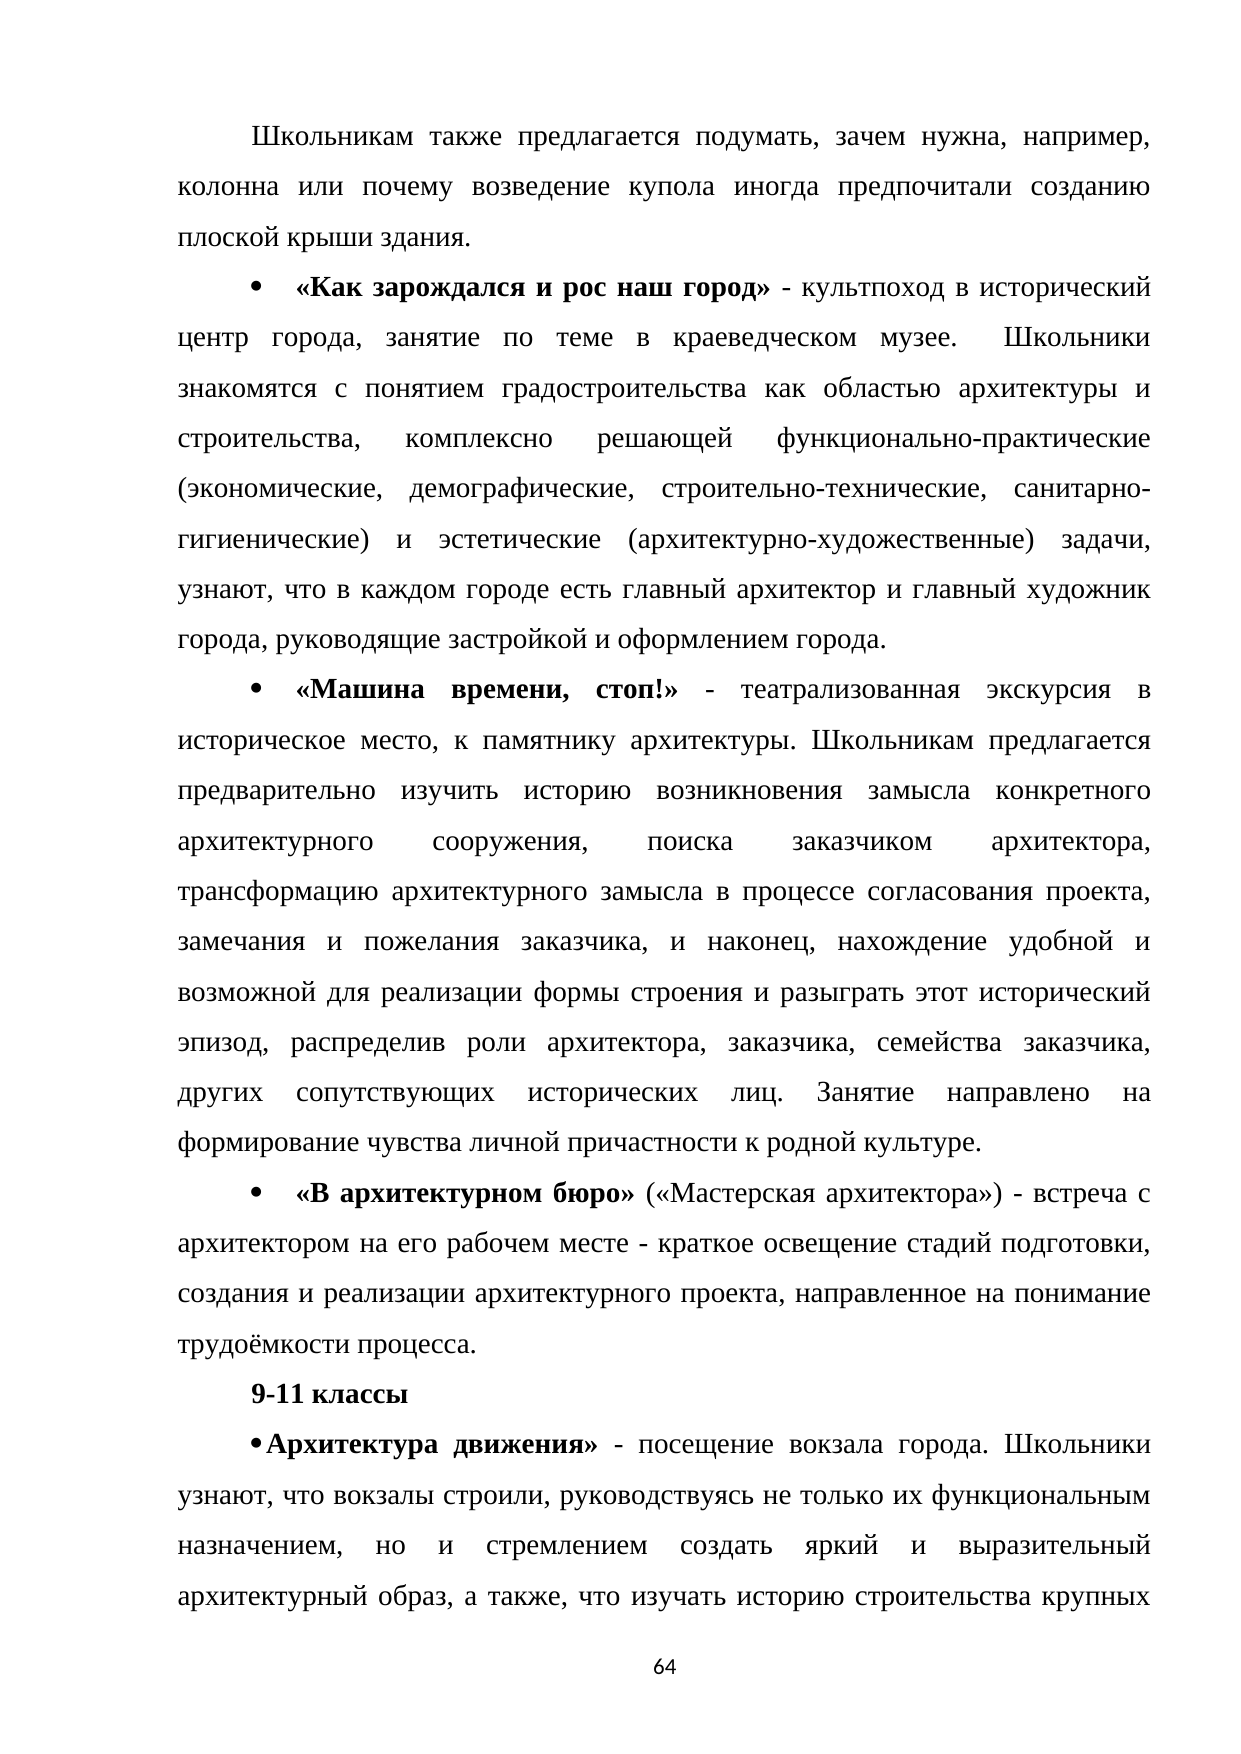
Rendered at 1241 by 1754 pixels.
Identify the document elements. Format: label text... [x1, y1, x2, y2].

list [177, 1427, 1152, 1611]
list «Машина времени, стоп!» - театрализованная экскурсия в историческое место, к памятнику архитектуры. Школьникам предлагается предварительно изучить историю возникновения замысла конкретного архитектурного сооружения, поиска заказчиком архитектора, трансформацию архитектурного замысла в процессе согласования проекта, замечания и пожелания заказчика, и наконец, нахождение удобной и возможной для реализации формы строения и разыграть этот исторический эпизод, распределив роли архитектора, заказчика, семейства заказчика, других сопутствующих исторических лиц. Занятие направлено на формирование чувства личной причастности к родной культуре. [177, 672, 1152, 1158]
list «Как зарождался и рос наш город» - культпоход в исторический центр города, занятие по теме в краеведческом музее. Школьники знакомятся с понятием градостроительства как областью архитектуры и строительства, комплексно решающей функционально-практические (экономические, демографические, строительно-технические, санитарно-гигиенические) и эстетические (архитектурно-художественные) задачи, узнают, что в каждом городе есть главный архитектор и главный художник города, руководящие застройкой и оформлением города. [177, 269, 1152, 655]
list Школьникам также предлагается подумать, зачем нужна, например, колонна или почему возведение купола иногда предпочитали созданию плоской крыши здания. [177, 118, 1152, 252]
list «В архитектурном бюро» («Мастерская архитектора») - встреча с архитектором на его рабочем месте - краткое освещение стадий подготовки, создания и реализации архитектурного проекта, направленное на понимание трудоёмкости процесса. [177, 1175, 1152, 1359]
text 9-11 классы [177, 1376, 1152, 1410]
